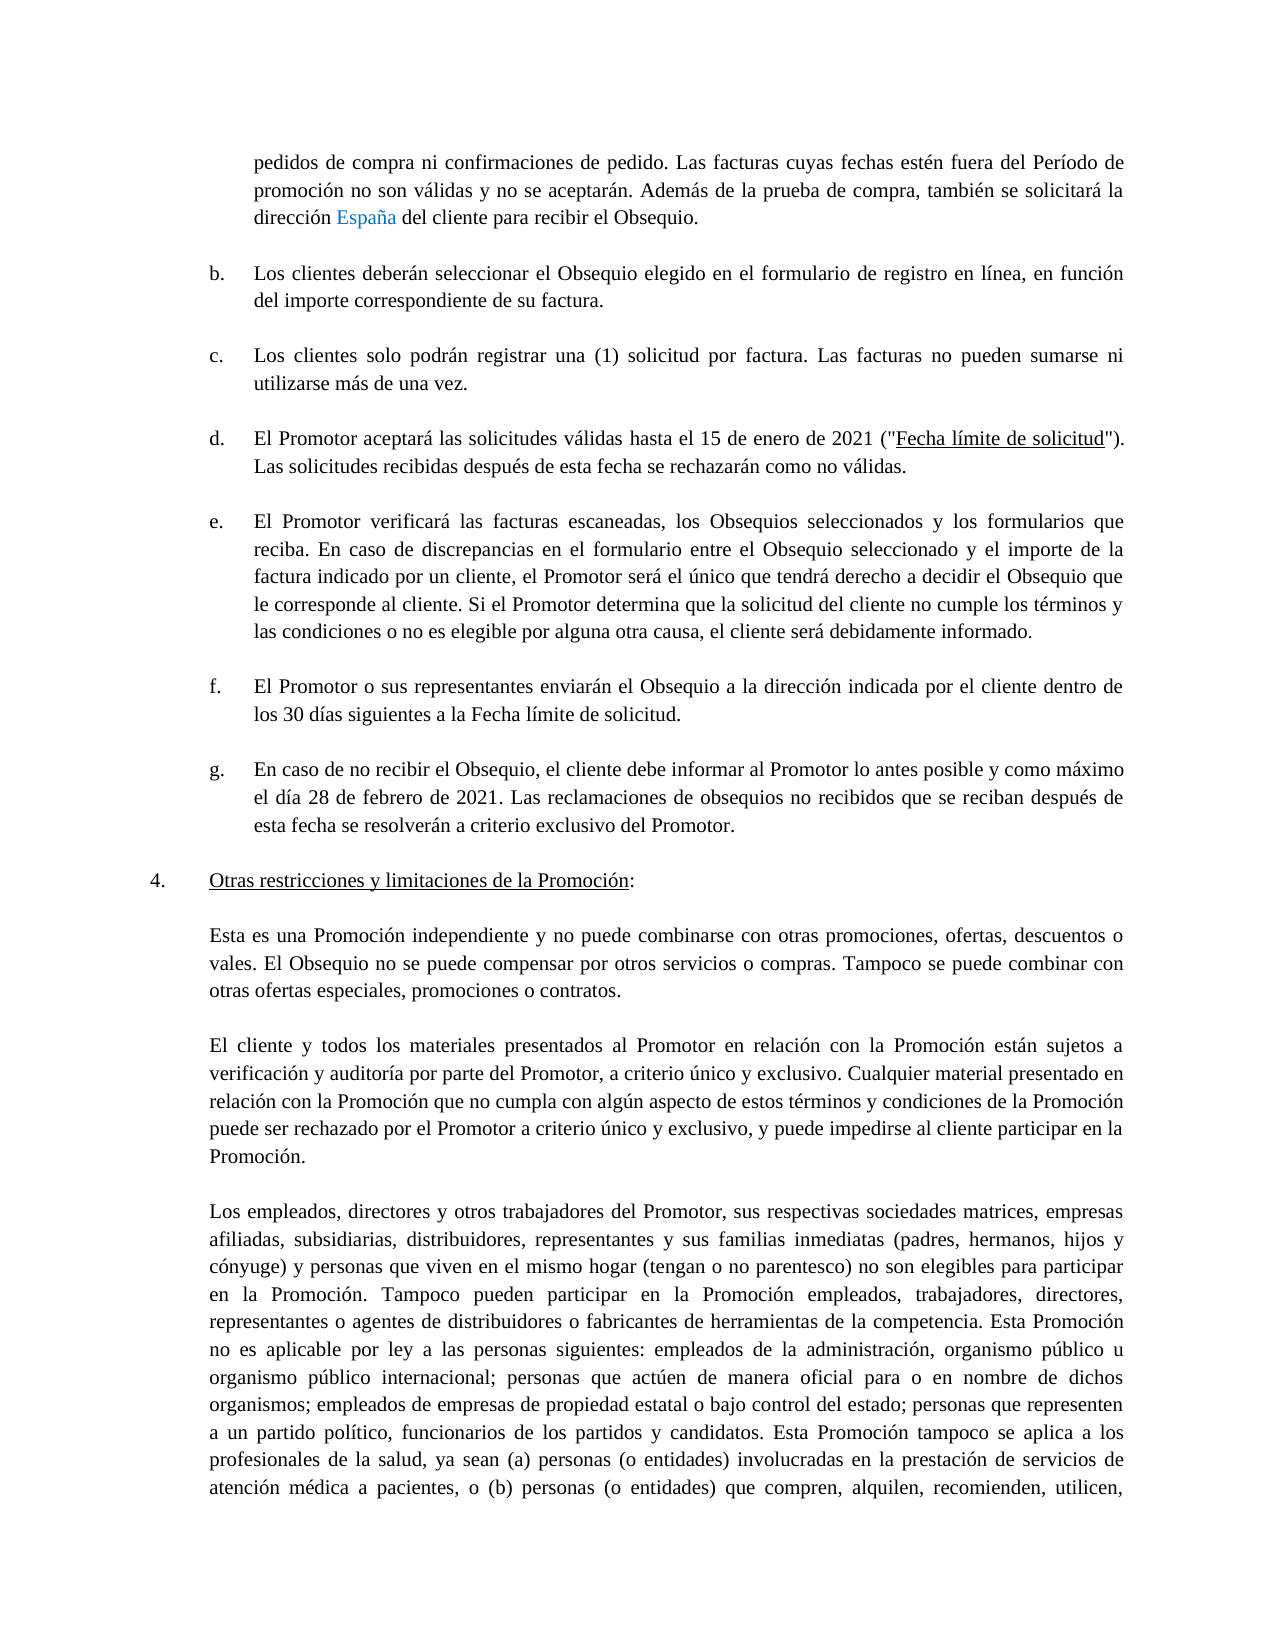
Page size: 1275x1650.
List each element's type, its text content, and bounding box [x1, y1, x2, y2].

list Los clientes deberán seleccionar el Obsequio elegido en el formulario de registro en línea, en función del importe correspondiente de su factura. [209, 260, 1125, 312]
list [209, 1199, 1125, 1499]
list Otras restricciones y limitaciones de la Promoción: [150, 868, 1125, 892]
list El cliente y todos los materiales presentados al Promotor en relación con la Promoción están sujetos a verificación y auditoría por parte del Promotor, a criterio único y exclusivo. Cualquier material presentado en relación con la Promoción que no cumpla con algún aspecto de estos términos y condiciones de la Promoción puede ser rechazado por el Promotor a criterio único y exclusivo, y puede impedirse al cliente participar en la Promoción. [209, 1033, 1125, 1168]
list Esta es una Promoción independiente y no puede combinarse con otras promociones, ofertas, descuentos o vales. El Obsequio no se puede compensar por otros servicios o compras. Tampoco se puede combinar con otras ofertas especiales, promociones o contratos. [209, 923, 1125, 1002]
list El Promotor verificará las facturas escaneadas, los Obsequios seleccionados y los formularios que reciba. En caso de discrepancias en el formulario entre el Obsequio seleccionado y el importe de la factura indicado por un cliente, el Promotor será el único que tendrá derecho a decidir el Obsequio que le corresponde al cliente. Si el Promotor determina que la solicitud del cliente no cumple los términos y las condiciones o no es elegible por alguna otra causa, el cliente será debidamente informado. [209, 509, 1125, 643]
list Los clientes solo podrán registrar una (1) solicitud por factura. Las facturas no pueden sumarse ni utilizarse más de una vez. [209, 343, 1125, 395]
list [209, 150, 1125, 229]
list El Promotor aceptará las solicitudes válidas hasta el 15 de enero de 2021 ("Fecha límite de solicitud"). Las solicitudes recibidas después de esta fecha se rechazarán como no válidas. [209, 426, 1125, 478]
list El Promotor o sus representantes enviarán el Obsequio a la dirección indicada por el cliente dentro de los 30 días siguientes a la Fecha límite de solicitud. [209, 674, 1125, 726]
list En caso de no recibir el Obsequio, el cliente debe informar al Promotor lo antes posible y como máximo el día 28 de febrero de 2021. Las reclamaciones de obsequios no recibidos que se reciban después de esta fecha se resolverán a criterio exclusivo del Promotor. [209, 757, 1125, 837]
